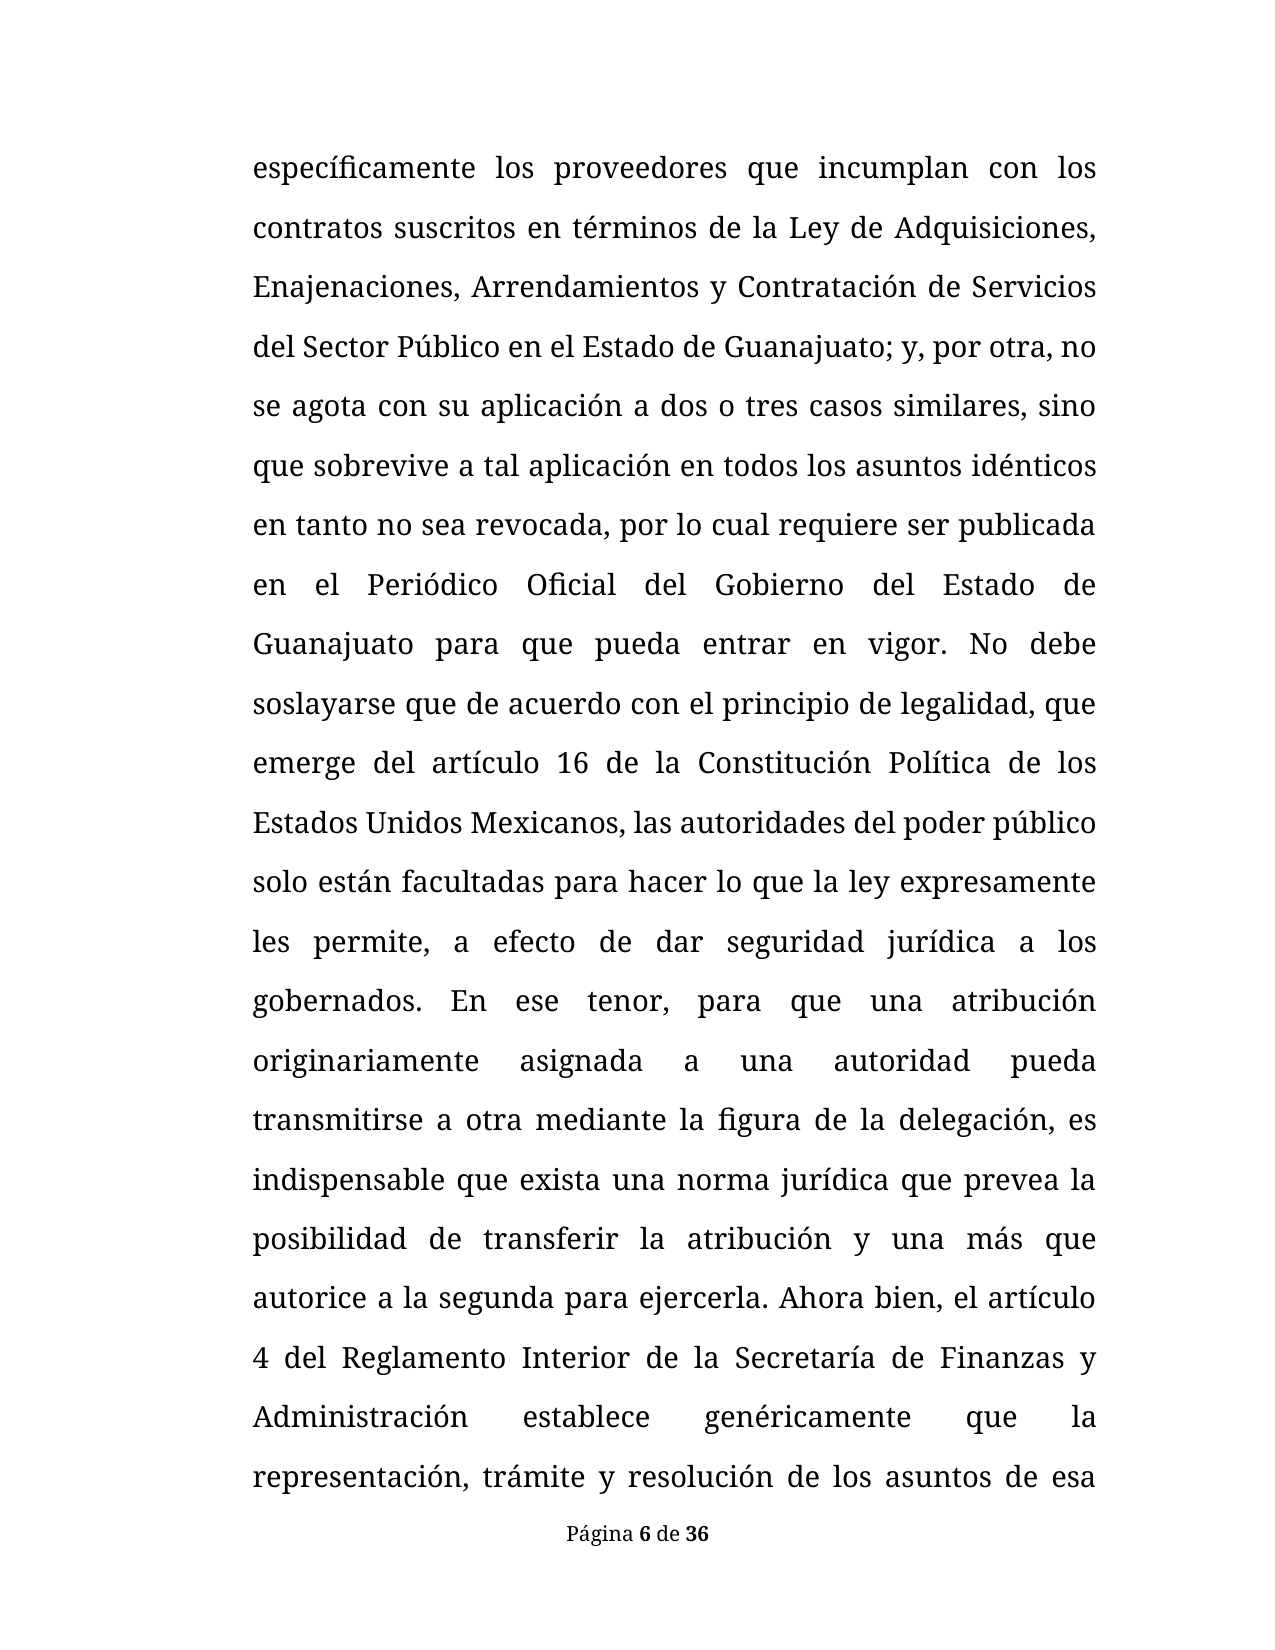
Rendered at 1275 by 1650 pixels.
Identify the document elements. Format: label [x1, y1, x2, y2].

list [215, 148, 1098, 1496]
